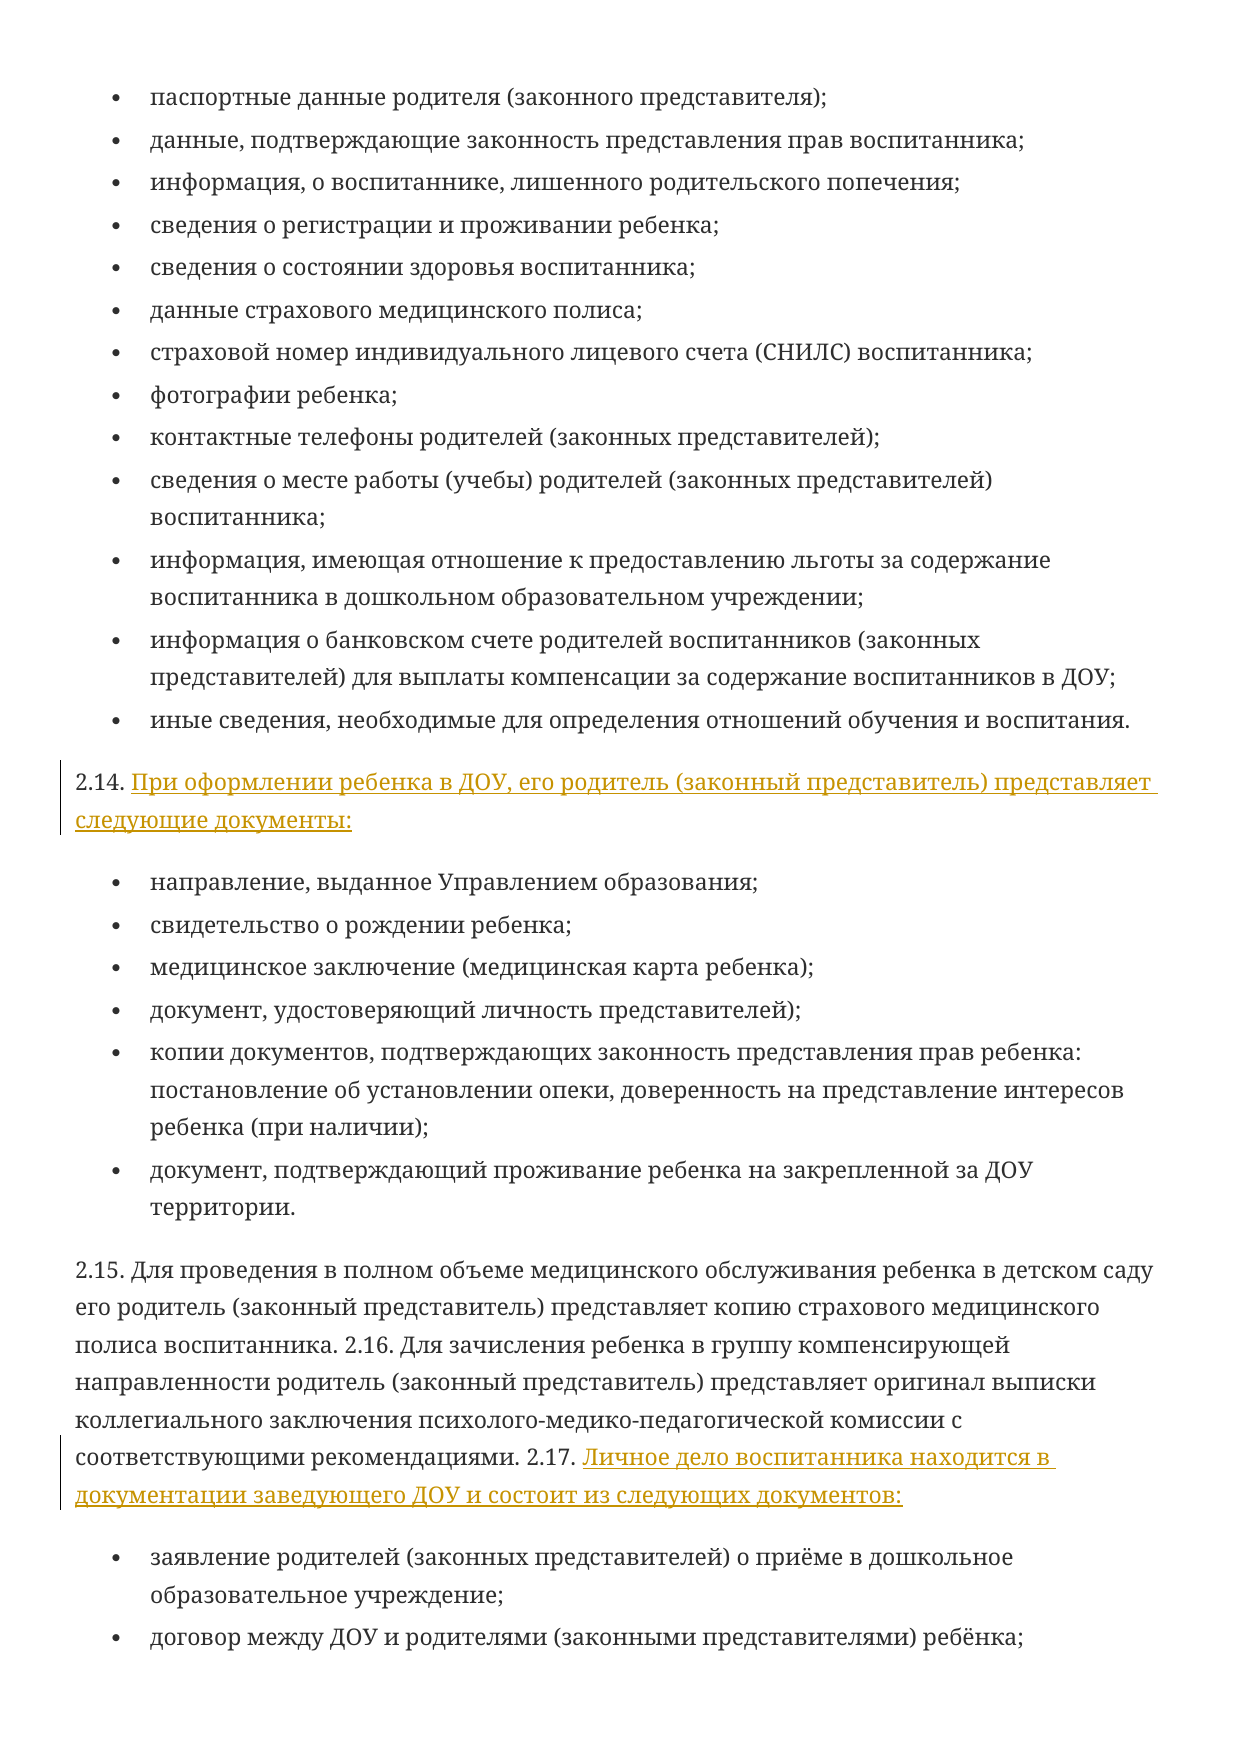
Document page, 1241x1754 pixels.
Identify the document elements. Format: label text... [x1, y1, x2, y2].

text 2.15. Для проведения в полном объеме медицинского обслуживания ребенка в детском саду его родитель (законный представитель) представляет копию страхового медицинского полиса воспитанника. 2.16. Для зачисления ребенка в группу компенсирующей направленности родитель (законный представитель) представляет оригинал выписки коллегиального заключения психолого-медико-педагогической комиссии с соответствующими рекомендациями. 2.17. [75, 1247, 1165, 1510]
list паспортные данные родителя (законного представителя); [112, 75, 1165, 112]
list фотографии ребенка; [112, 372, 1165, 410]
list договор между ДОУ и родителями (законными представителями) ребёнка; [112, 1615, 1165, 1652]
list информация о банковском счете родителей воспитанников (законных представителей) для выплаты компенсации за содержание воспитанников в ДОУ; [112, 617, 1165, 692]
list сведения о месте работы (учебы) родителей (законных представителей) воспитанника; [112, 457, 1165, 532]
list контактные телефоны родителей (законных представителей); [112, 415, 1165, 452]
text 2.14. [75, 760, 1165, 835]
list документ, удостоверяющий личность представителей); [112, 987, 1165, 1025]
list данные, подтверждающие законность представления прав воспитанника; [112, 117, 1165, 155]
list направление, выданное Управлением образования; [112, 860, 1165, 897]
list страховой номер индивидуального лицевого счета (СНИЛС) воспитанника; [112, 330, 1165, 367]
list свидетельство о рождении ребенка; [112, 902, 1165, 940]
list данные страхового медицинского полиса; [112, 287, 1165, 325]
list сведения о регистрации и проживании ребенка; [112, 202, 1165, 240]
list сведения о состоянии здоровья воспитанника; [112, 245, 1165, 282]
list информация, имеющая отношение к предоставлению льготы за содержание воспитанника в дошкольном образовательном учреждении; [112, 537, 1165, 612]
list копии документов, подтверждающих законность представления прав ребенка: постановление об установлении опеки, доверенность на представление интересов ребенка (при наличии); [112, 1030, 1165, 1142]
list информация, о воспитаннике, лишенного родительского попечения; [112, 160, 1165, 197]
list медицинское заключение (медицинская карта ребенка); [112, 945, 1165, 982]
list заявление родителей (законных представителей) о приёме в дошкольное образовательное учреждение; [112, 1535, 1165, 1610]
list документ, подтверждающий проживание ребенка на закрепленной за ДОУ территории. [112, 1147, 1165, 1222]
list иные сведения, необходимые для определения отношений обучения и воспитания. [112, 697, 1165, 735]
